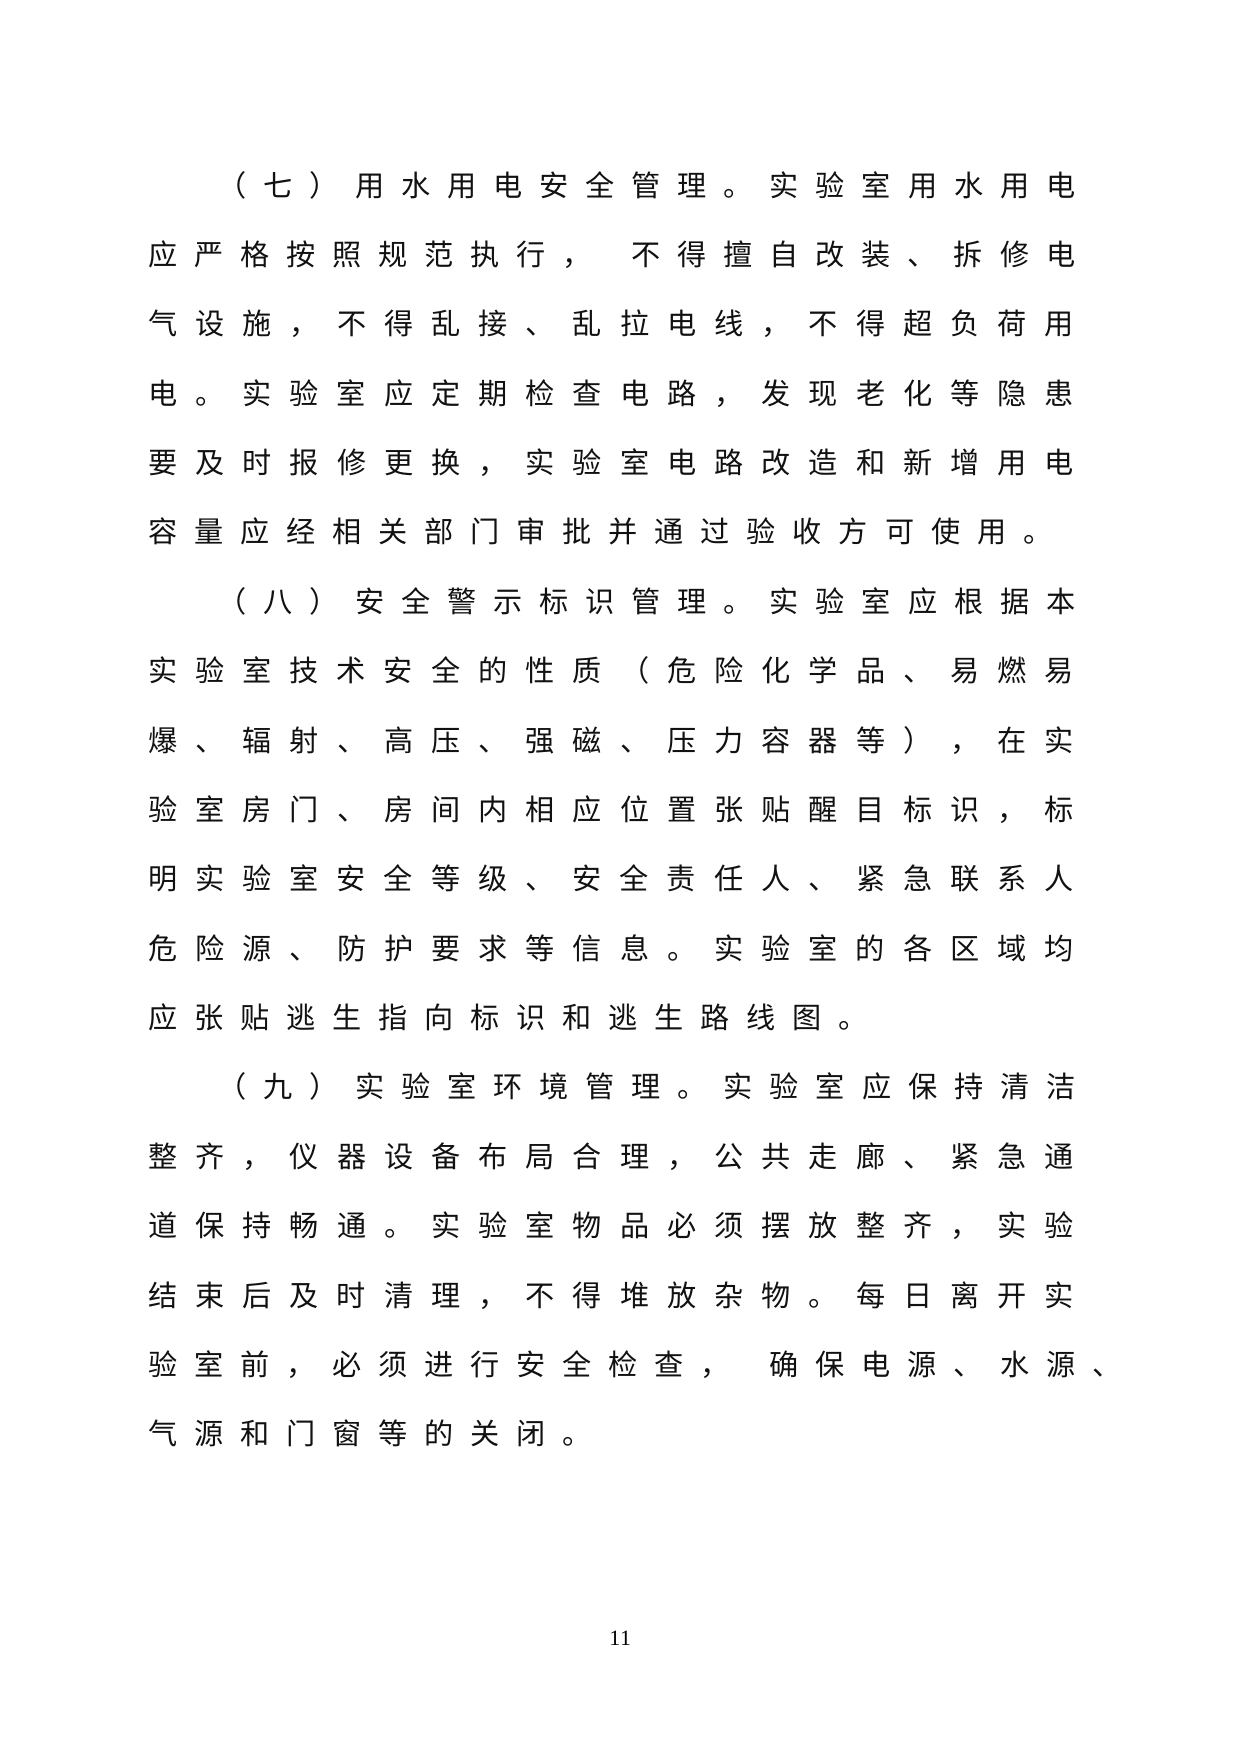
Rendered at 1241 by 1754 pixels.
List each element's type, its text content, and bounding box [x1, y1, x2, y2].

text （八）安全警示标识管理。实验室应根据本实验室技术安全的性质（危险化学品、易燃易爆、辐射、高压、强磁、压力容器等），在实验室房门、房间内相应位置张贴醒目标识，标明实验室安全等级、安全责任人、紧急联系人、危险源、防护要求等信息。实验室的各区域均应张贴逃生指向标识和逃生路线图。 [148, 565, 1092, 1050]
text （九）实验室环境管理。实验室应保持清洁整齐，仪器设备布局合理，公共走廊、紧急通道保持畅通。实验室物品必须摆放整齐，实验结束后及时清理，不得堆放杂物。每日离开实验室前，必须进行安全检查， 确保电源、水源、气源和门窗等的关闭。 [148, 1050, 1092, 1467]
text （七）用水用电安全管理。实验室用水用电应严格按照规范执行， 不得擅自改装、拆修电气设施，不得乱接、乱拉电线，不得超负荷用电。实验室应定期检查电路，发现老化等隐患要及时报修更换，实验室电路改造和新增用电容量应经相关部门审批并通过验收方可使用。 [148, 148, 1092, 565]
